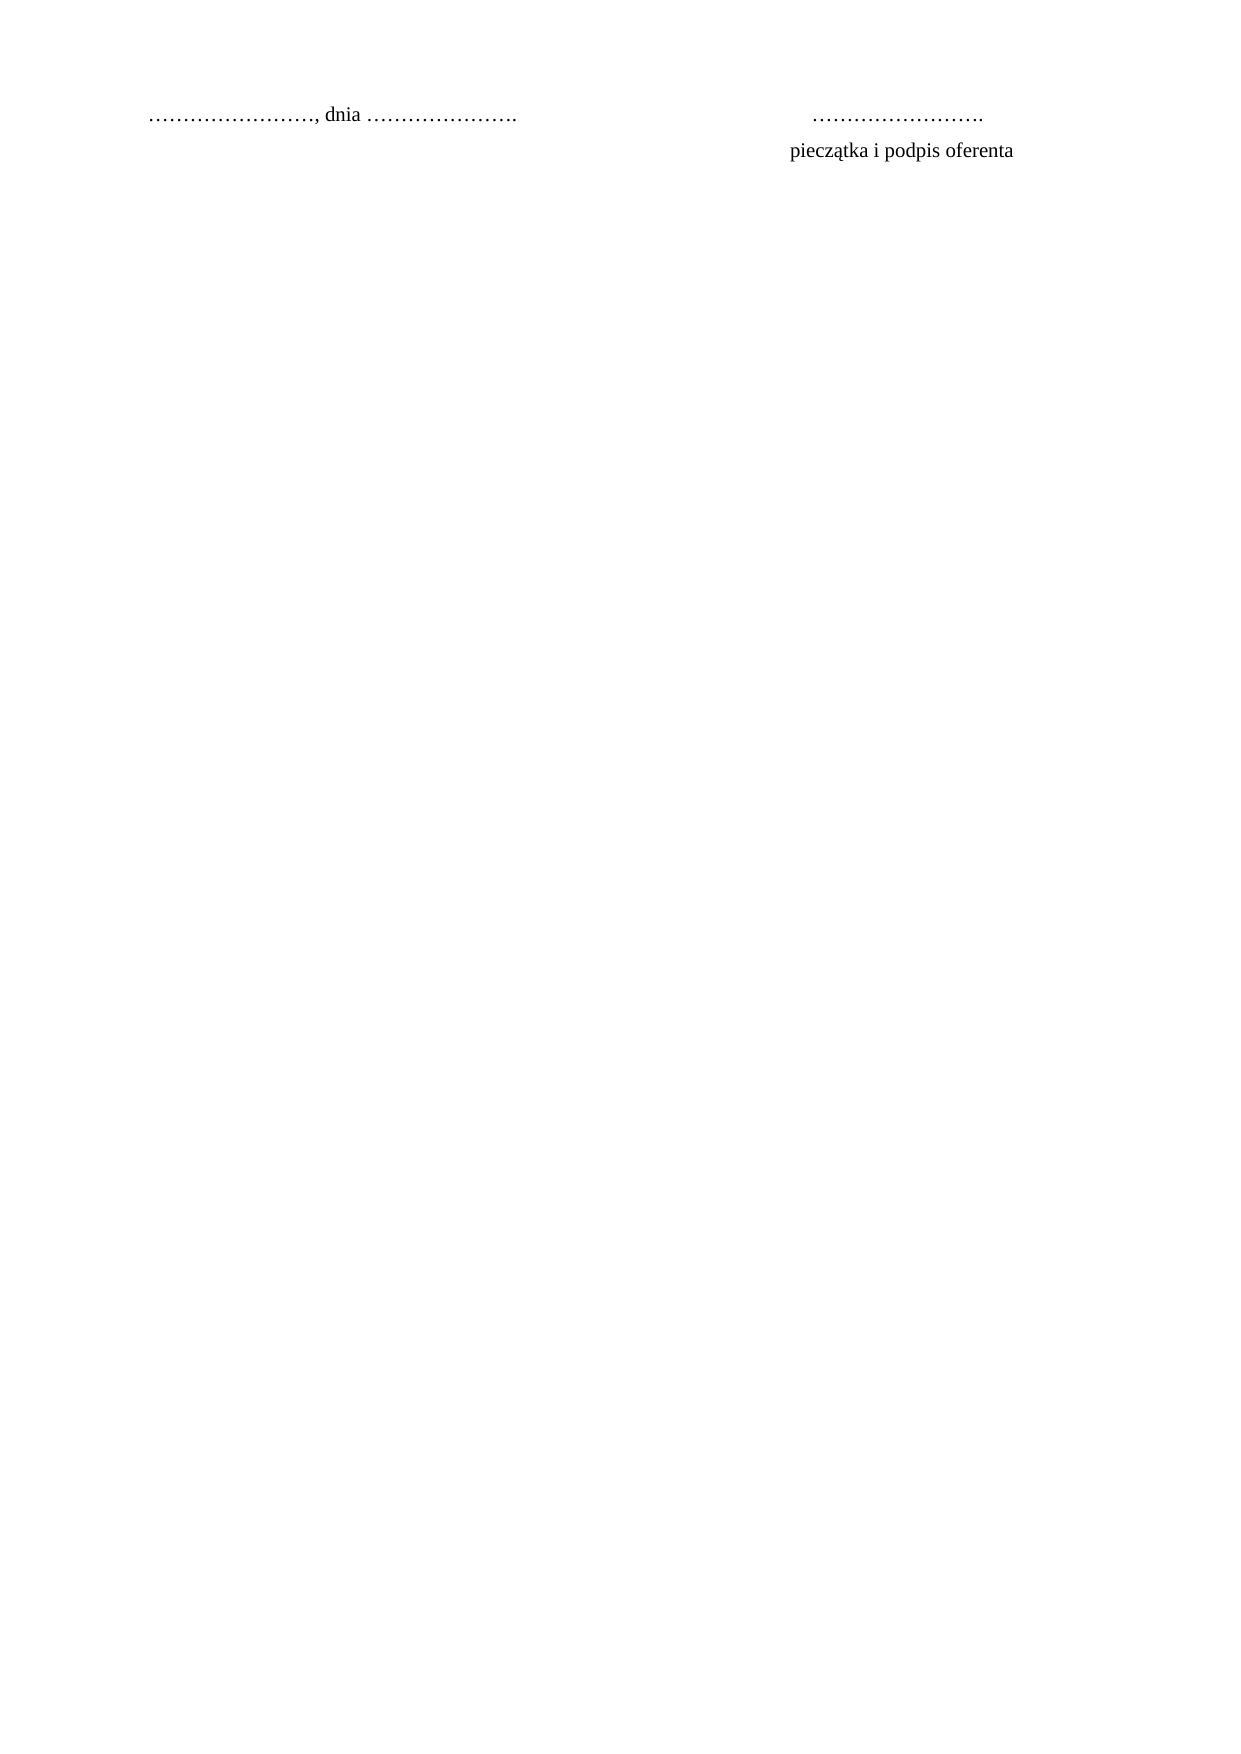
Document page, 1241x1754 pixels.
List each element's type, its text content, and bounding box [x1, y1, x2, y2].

text ……………………, dnia …………………. ……………………. [148, 102, 1093, 126]
text pieczątka i podpis oferenta [148, 138, 1093, 162]
